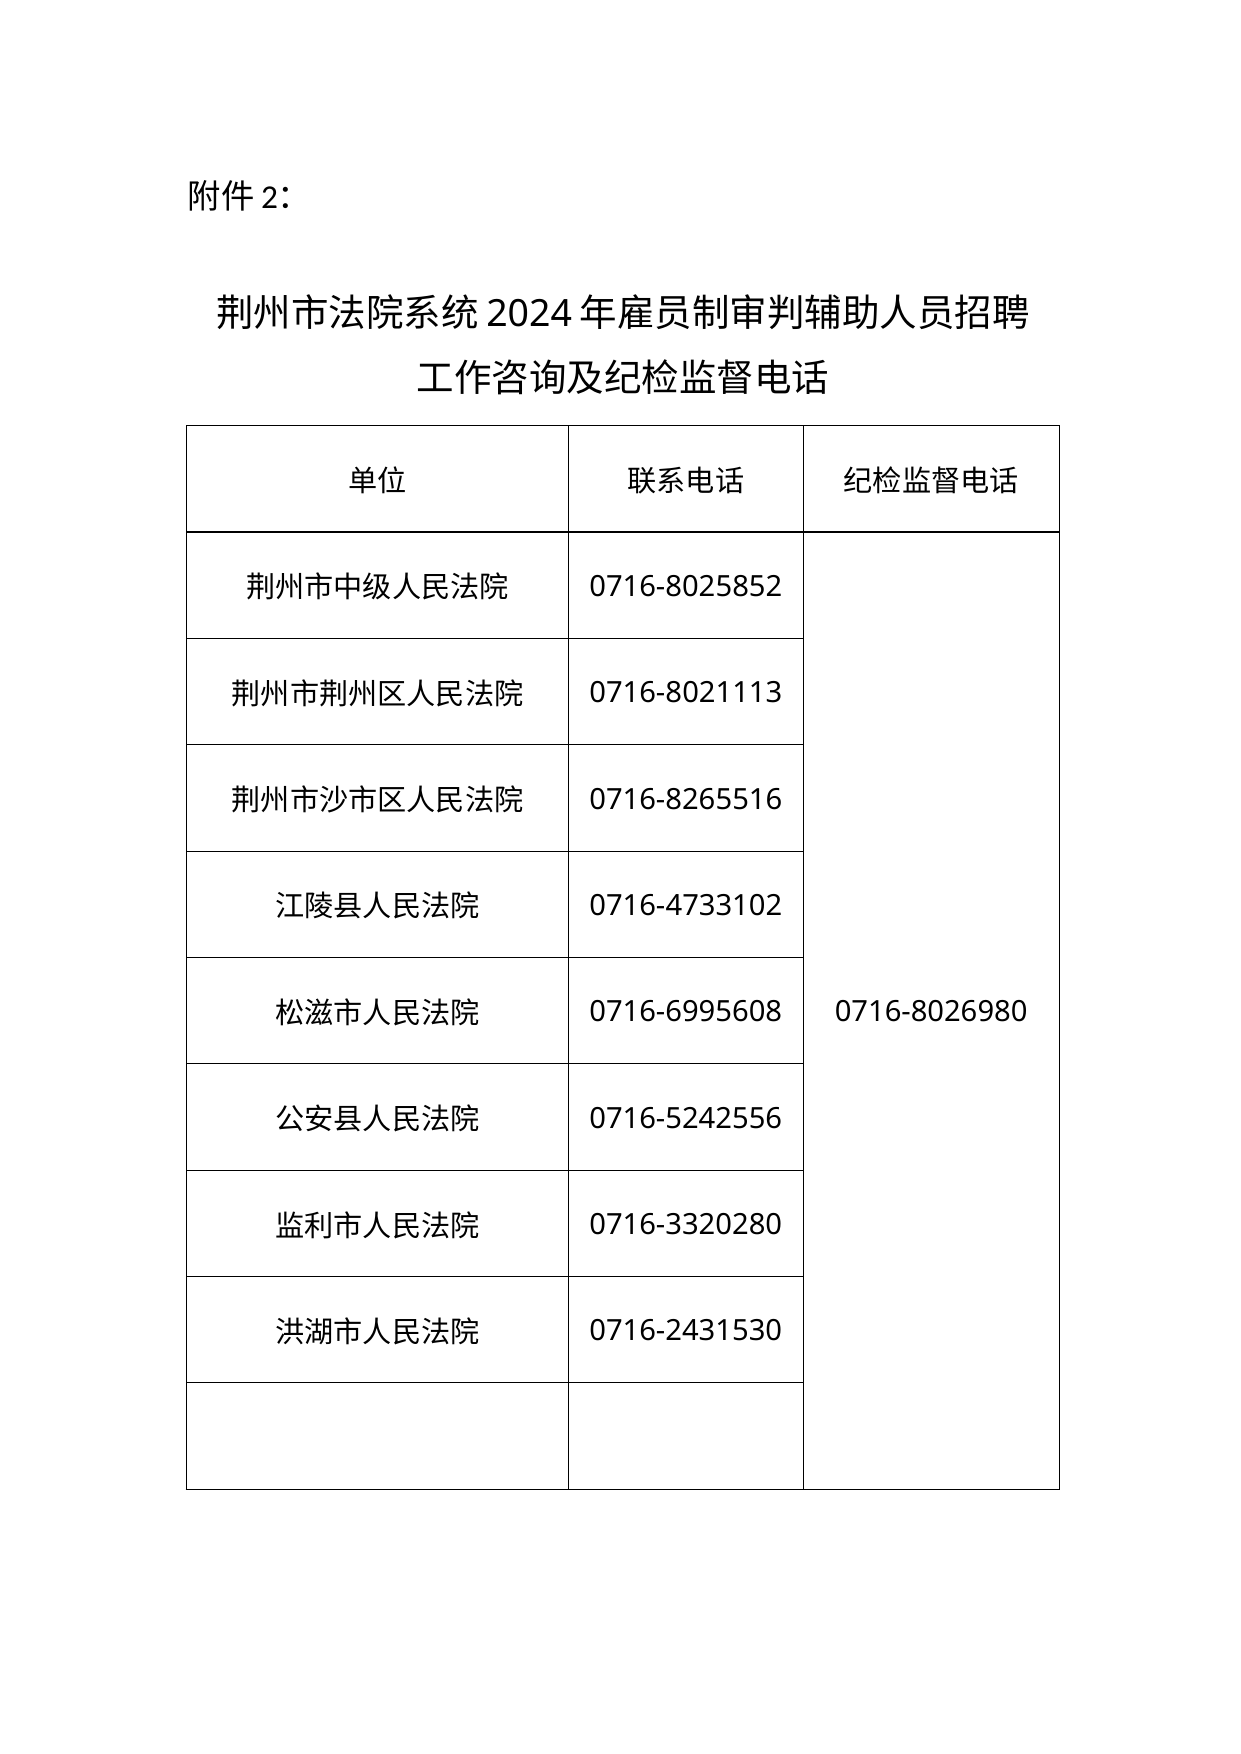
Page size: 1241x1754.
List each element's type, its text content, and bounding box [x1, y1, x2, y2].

table_cell 松滋市人民法院 [187, 958, 568, 1063]
table_cell 江陵县人民法院 [187, 852, 568, 957]
table_cell 0716-2431530 [569, 1277, 803, 1382]
table_cell 0716-4733102 [569, 852, 803, 957]
table_cell 0716-6995608 [569, 958, 803, 1063]
table_cell [187, 1383, 568, 1489]
table_cell 0716-8026980 [804, 533, 1059, 1489]
table_cell [569, 1383, 803, 1489]
table_cell 洪湖市人民法院 [187, 1277, 568, 1382]
table_cell 荆州市中级人民法院 [187, 533, 568, 638]
table_header 荆州市法院系统2024年雇员制审判辅助人员招聘 工作咨询及纪检监督电话 [186, 260, 1059, 425]
table_cell 荆州市荆州区人民法院 [187, 639, 568, 744]
table_cell 公安县人民法院 [187, 1064, 568, 1169]
table_cell 0716-5242556 [569, 1064, 803, 1169]
table_cell 单位 [187, 426, 568, 531]
table_cell 荆州市沙市区人民法院 [187, 745, 568, 851]
table_cell 纪检监督电话 [804, 426, 1059, 531]
table_cell 0716-8265516 [569, 745, 803, 851]
table_cell 监利市人民法院 [187, 1171, 568, 1276]
table_cell 联系电话 [569, 426, 803, 531]
text 附件2： [187, 162, 1053, 227]
table_cell 0716-8025852 [569, 533, 803, 638]
table_cell 0716-8021113 [569, 639, 803, 744]
table_cell 0716-3320280 [569, 1171, 803, 1276]
